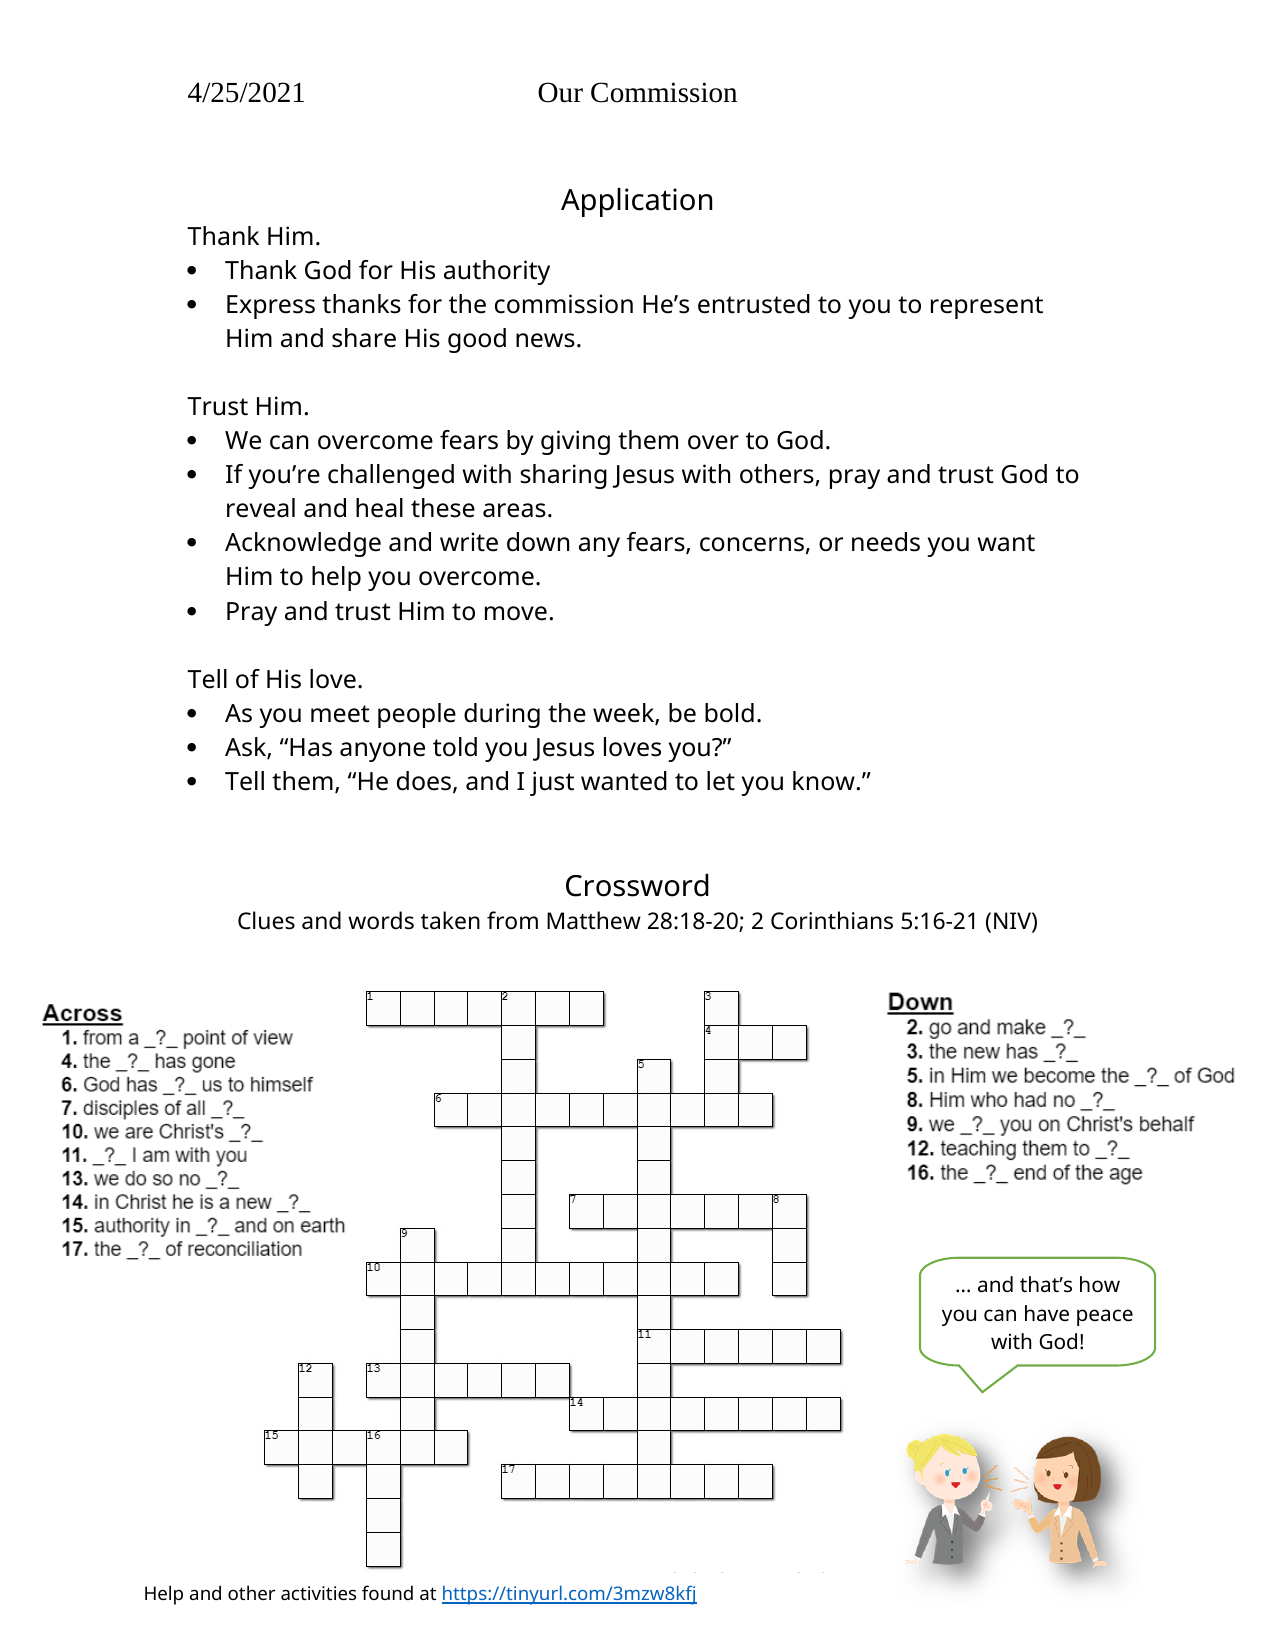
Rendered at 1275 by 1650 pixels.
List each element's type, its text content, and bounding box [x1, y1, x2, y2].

picture [870, 987, 1239, 1204]
text Tell of His love. [187, 661, 1087, 695]
list Pray and trust Him to move. [187, 593, 1087, 627]
list We can overcome fears by giving them over to God. [187, 423, 1087, 457]
text Clues and words taken from Matthew 28:18-20; 2 Corinthians 5:16-21 (NIV) [187, 905, 1087, 937]
picture [27, 976, 854, 1573]
list Tell them, “He does, and I just wanted to let you know.” [187, 763, 1087, 797]
list As you meet people during the week, be bold. [187, 695, 1087, 729]
picture [894, 1419, 1141, 1604]
list Thank God for His authority [187, 252, 1087, 287]
text Application [187, 179, 1087, 218]
text Crossword [187, 866, 1087, 905]
list Express thanks for the commission He’s entrusted to you to represent Him and share His good news. [187, 287, 1087, 355]
list Ask, “Has anyone told you Jesus loves you?” [187, 729, 1087, 763]
text Thank Him. [187, 218, 1087, 252]
list Acknowledge and write down any fears, concerns, or needs you want Him to help you overcome. [187, 525, 1087, 593]
list If you’re challenged with sharing Jesus with others, pray and trust God to reveal and heal these areas. [187, 457, 1087, 525]
text Trust Him. [187, 389, 1087, 423]
